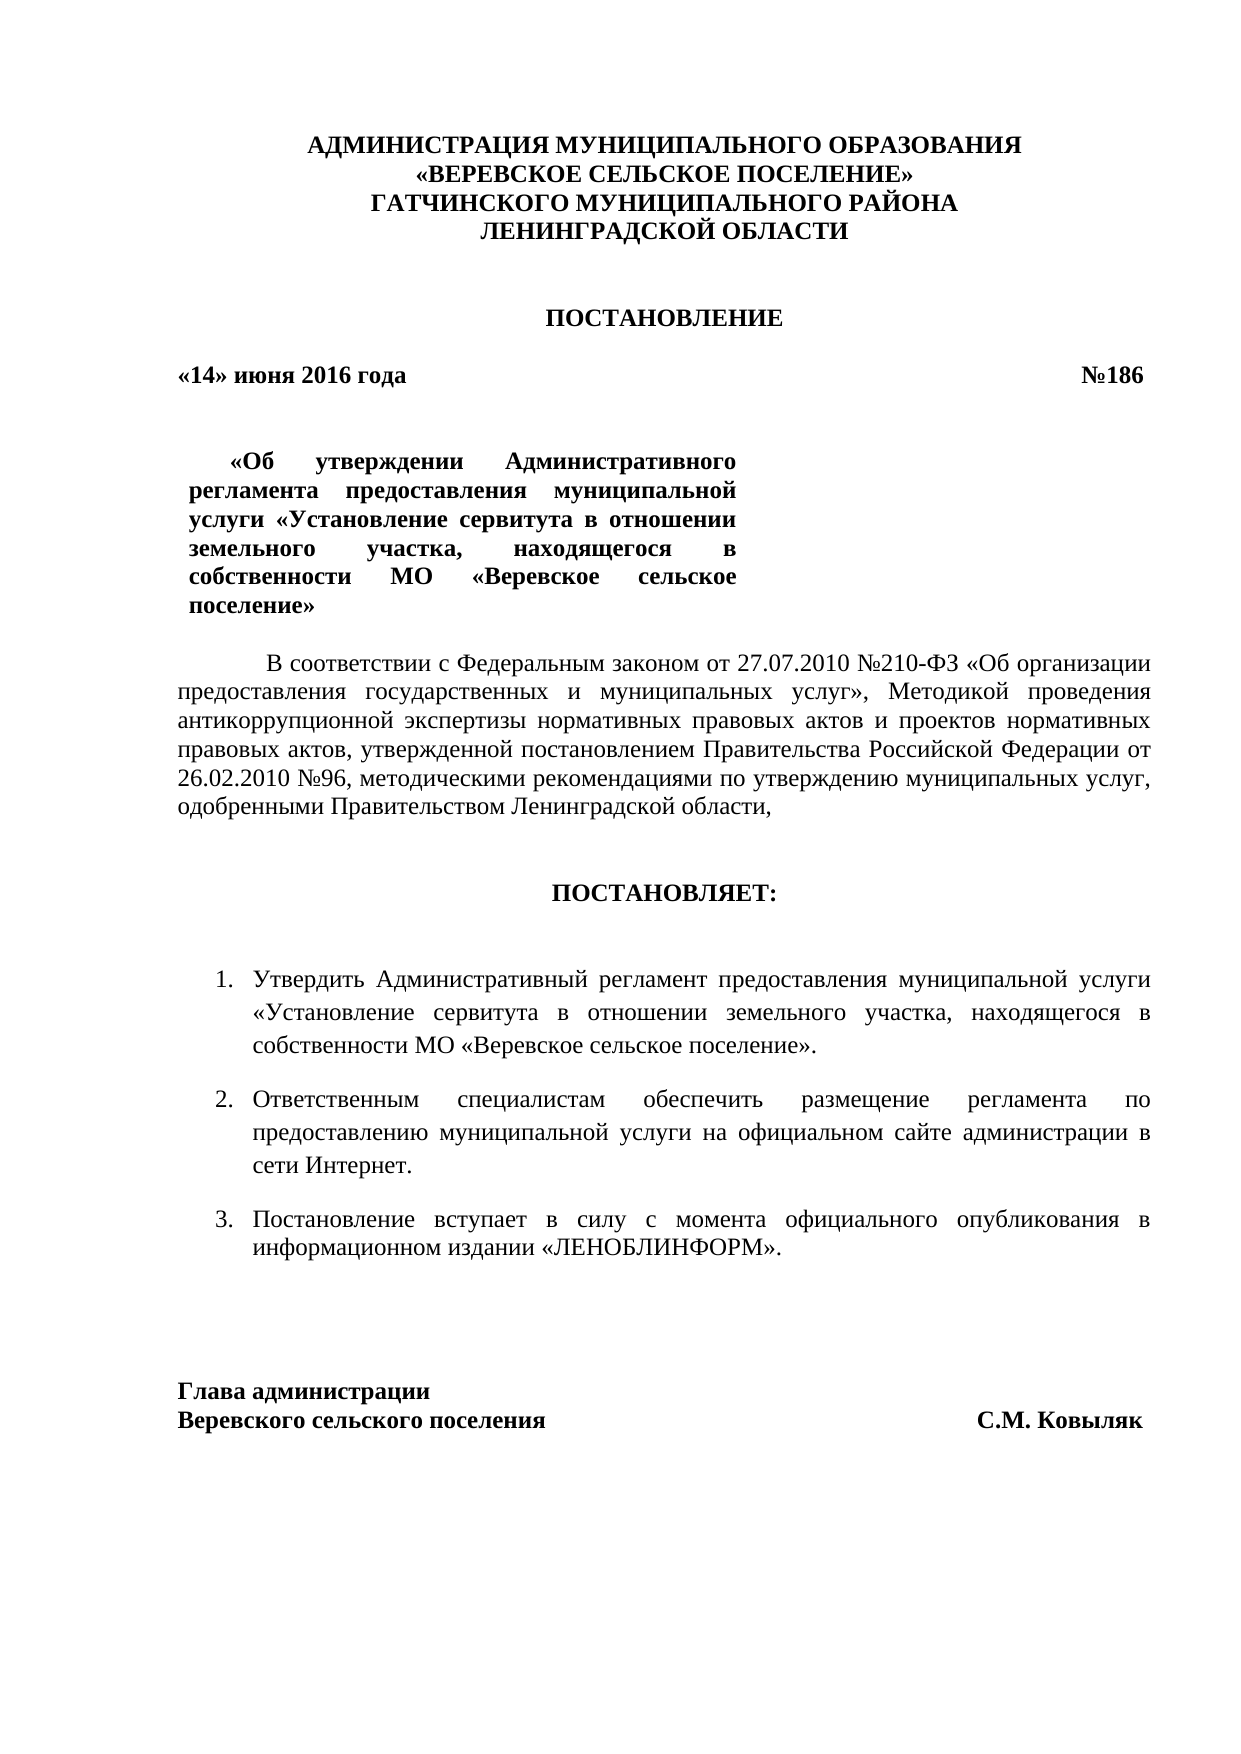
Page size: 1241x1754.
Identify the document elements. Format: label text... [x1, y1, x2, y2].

text Глава администрации [177, 1376, 1152, 1405]
list Утвердить Административный регламент предоставления муниципальной услуги «Установление сервитута в отношении земельного участка, находящегося в собственности МО «Веревское сельское поселение». [215, 964, 1152, 1059]
text ЛЕНИНГРАДСКОЙ ОБЛАСТИ [177, 216, 1152, 245]
text Веревского сельского поселения С.М. Ковыляк [177, 1405, 1152, 1434]
text «ВЕРЕВСКОЕ СЕЛЬСКОЕ ПОСЕЛЕНИЕ» [177, 159, 1152, 188]
text ПОСТАНОВЛЕНИЕ [177, 303, 1152, 331]
list Постановление вступает в силу с момента официального опубликования в информационном издании «ЛЕНОБЛИНФОРМ». [215, 1204, 1152, 1261]
table_header «Об утверждении Административного регламента предоставления муниципальной услуги «Установление сервитута в отношении земельного участка, находящегося в собственности МО «Веревское сельское поселение» [177, 446, 748, 619]
text ПОСТАНОВЛЯЕТ: [177, 878, 1152, 906]
text В соответствии с Федеральным законом от 27.07.2010 №210-ФЗ «Об организации предоставления государственных и муниципальных услуг», Методикой проведения антикоррупционной экспертизы нормативных правовых актов и проектов нормативных правовых актов, утвержденной постановлением Правительства Российской Федерации от 26.02.2010 №96, методическими рекомендациями по утверждению муниципальных услуг, одобренными Правительством Ленинградской области, [177, 648, 1152, 820]
text АДМИНИСТРАЦИЯ МУНИЦИПАЛЬНОГО ОБРАЗОВАНИЯ [177, 130, 1152, 159]
text «14» июня 2016 года №186 [177, 360, 1152, 389]
text ГАТЧИНСКОГО МУНИЦИПАЛЬНОГО РАЙОНА [177, 188, 1152, 216]
list Ответственным специалистам обеспечить размещение регламента по предоставлению муниципальной услуги на официальном сайте администрации в сети Интернет. [215, 1084, 1152, 1179]
